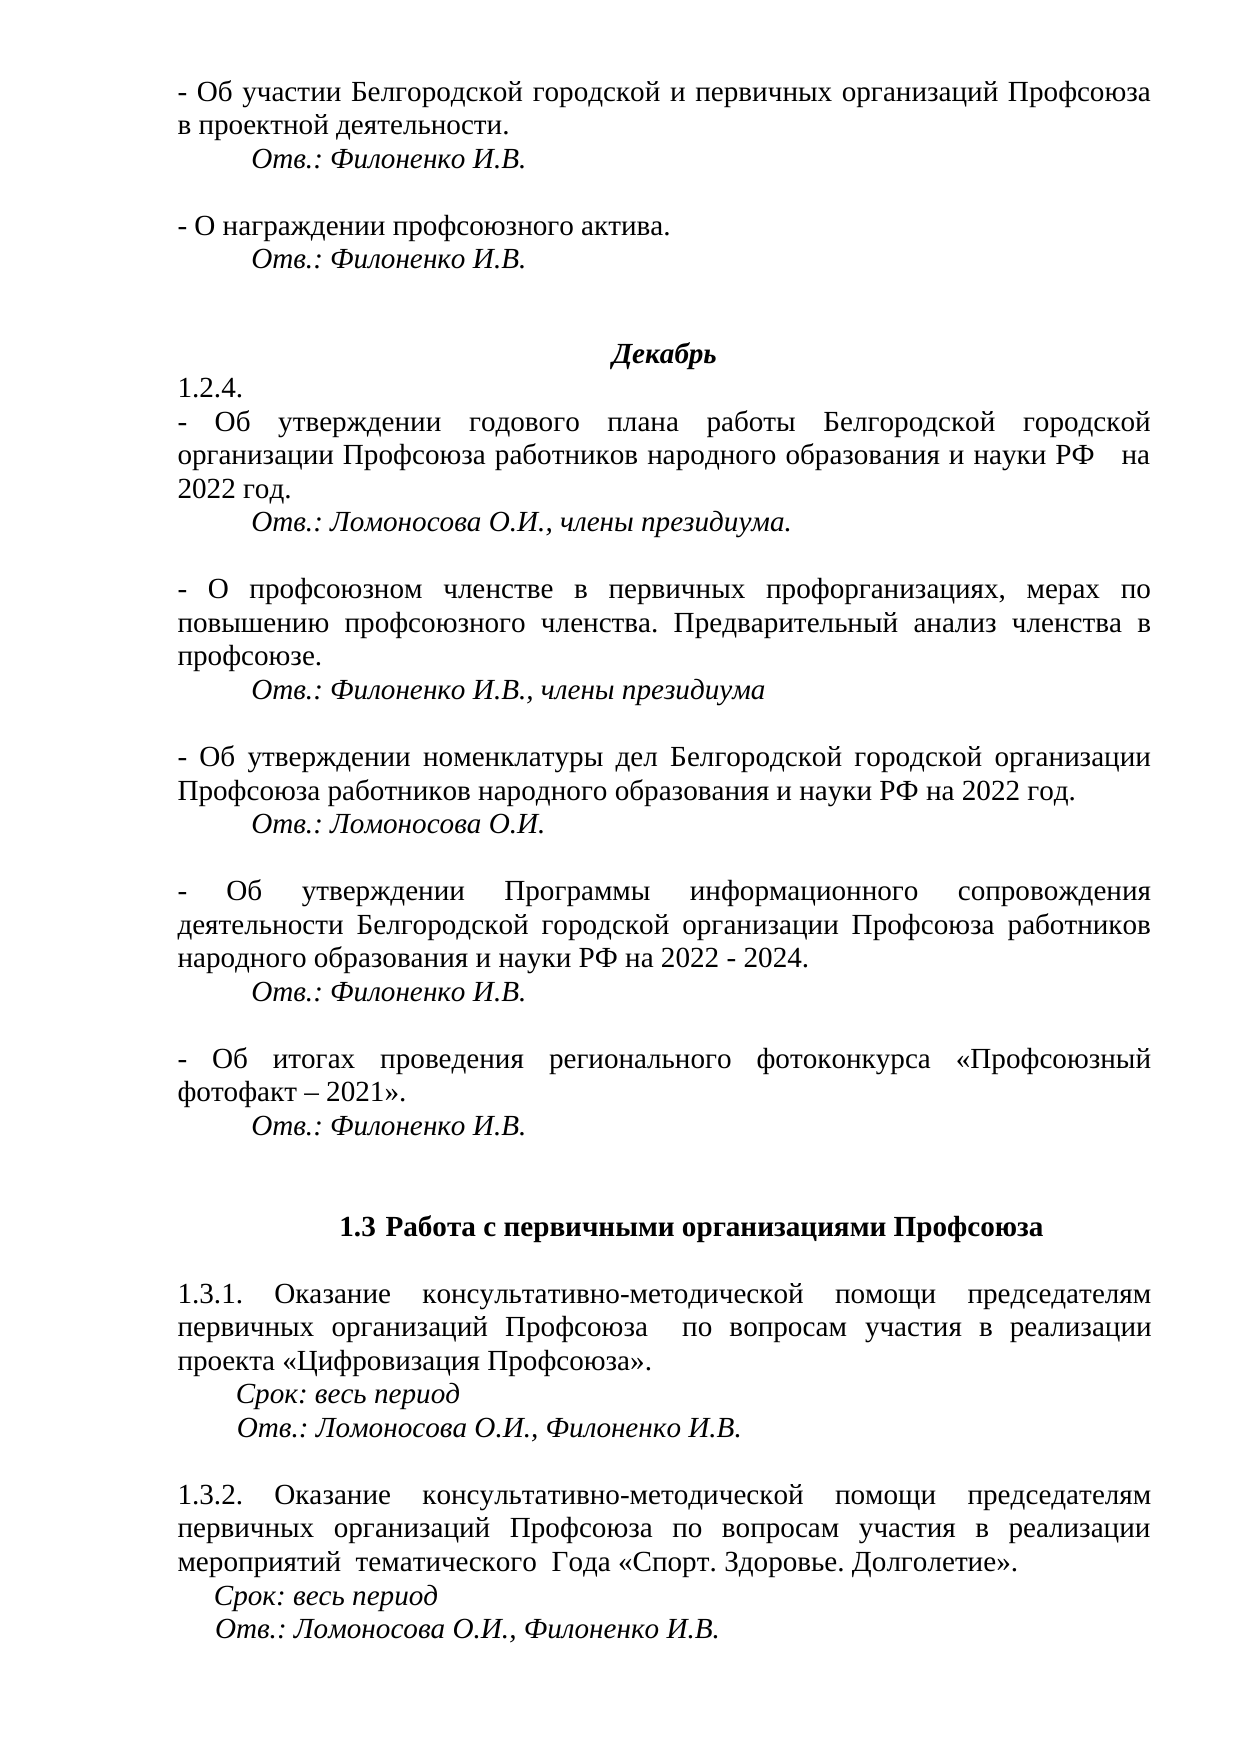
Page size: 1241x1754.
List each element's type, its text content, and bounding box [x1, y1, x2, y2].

text - Об утверждении Программы информационного сопровождения деятельности Белгородской городской организации Профсоюза работников народного образования и науки РФ на 2022 - 2024. [177, 873, 1152, 974]
text - Об утверждении номенклатуры дел Белгородской городской организации Профсоюза работников народного образования и науки РФ на 2022 год. [177, 739, 1152, 806]
text Декабрь [177, 337, 1152, 370]
text 1.2.4. [177, 370, 1152, 404]
text Отв.: Ломоносова О.И., члены президиума. [177, 504, 1152, 538]
text 1.3.1. Оказание консультативно-методической помощи председателям первичных организаций Профсоюза по вопросам участия в реализации проекта «Цифровизация Профсоюза». [177, 1276, 1152, 1376]
text Отв.: Филоненко И.В. [177, 242, 1152, 275]
text Отв.: Филоненко И.В. [177, 974, 1152, 1007]
text Срок: весь период [177, 1376, 1152, 1410]
text Отв.: Ломоносова О.И., Филоненко И.В. [177, 1410, 1152, 1443]
text - Об участии Белгородской городской и первичных организаций Профсоюза в проектной деятельности. [177, 74, 1152, 141]
text Срок: весь период [177, 1578, 1152, 1611]
text - О профсоюзном членстве в первичных профорганизациях, мерах по повышению профсоюзного членства. Предварительный анализ членства в профсоюзе. [177, 571, 1152, 672]
list Работа с первичными организациями Профсоюза [231, 1209, 1152, 1242]
text Отв.: Филоненко И.В. [177, 141, 1152, 174]
text - Об утверждении годового плана работы Белгородской городской организации Профсоюза работников народного образования и науки РФ на 2022 год. [177, 404, 1152, 504]
text Отв.: Ломоносова О.И. [177, 806, 1152, 840]
text Отв.: Филоненко И.В. [177, 1108, 1152, 1142]
text - Об итогах проведения регионального фотоконкурса «Профсоюзный фотофакт – 2021». [177, 1041, 1152, 1108]
text 1.3.2. Оказание консультативно-методической помощи председателям первичных организаций Профсоюза по вопросам участия в реализации мероприятий тематического Года «Спорт. Здоровье. Долголетие». [177, 1477, 1152, 1578]
text Отв.: Ломоносова О.И., Филоненко И.В. [177, 1611, 1152, 1645]
text - О награждении профсоюзного актива. [177, 208, 1152, 242]
text Отв.: Филоненко И.В., члены президиума [177, 672, 1152, 706]
